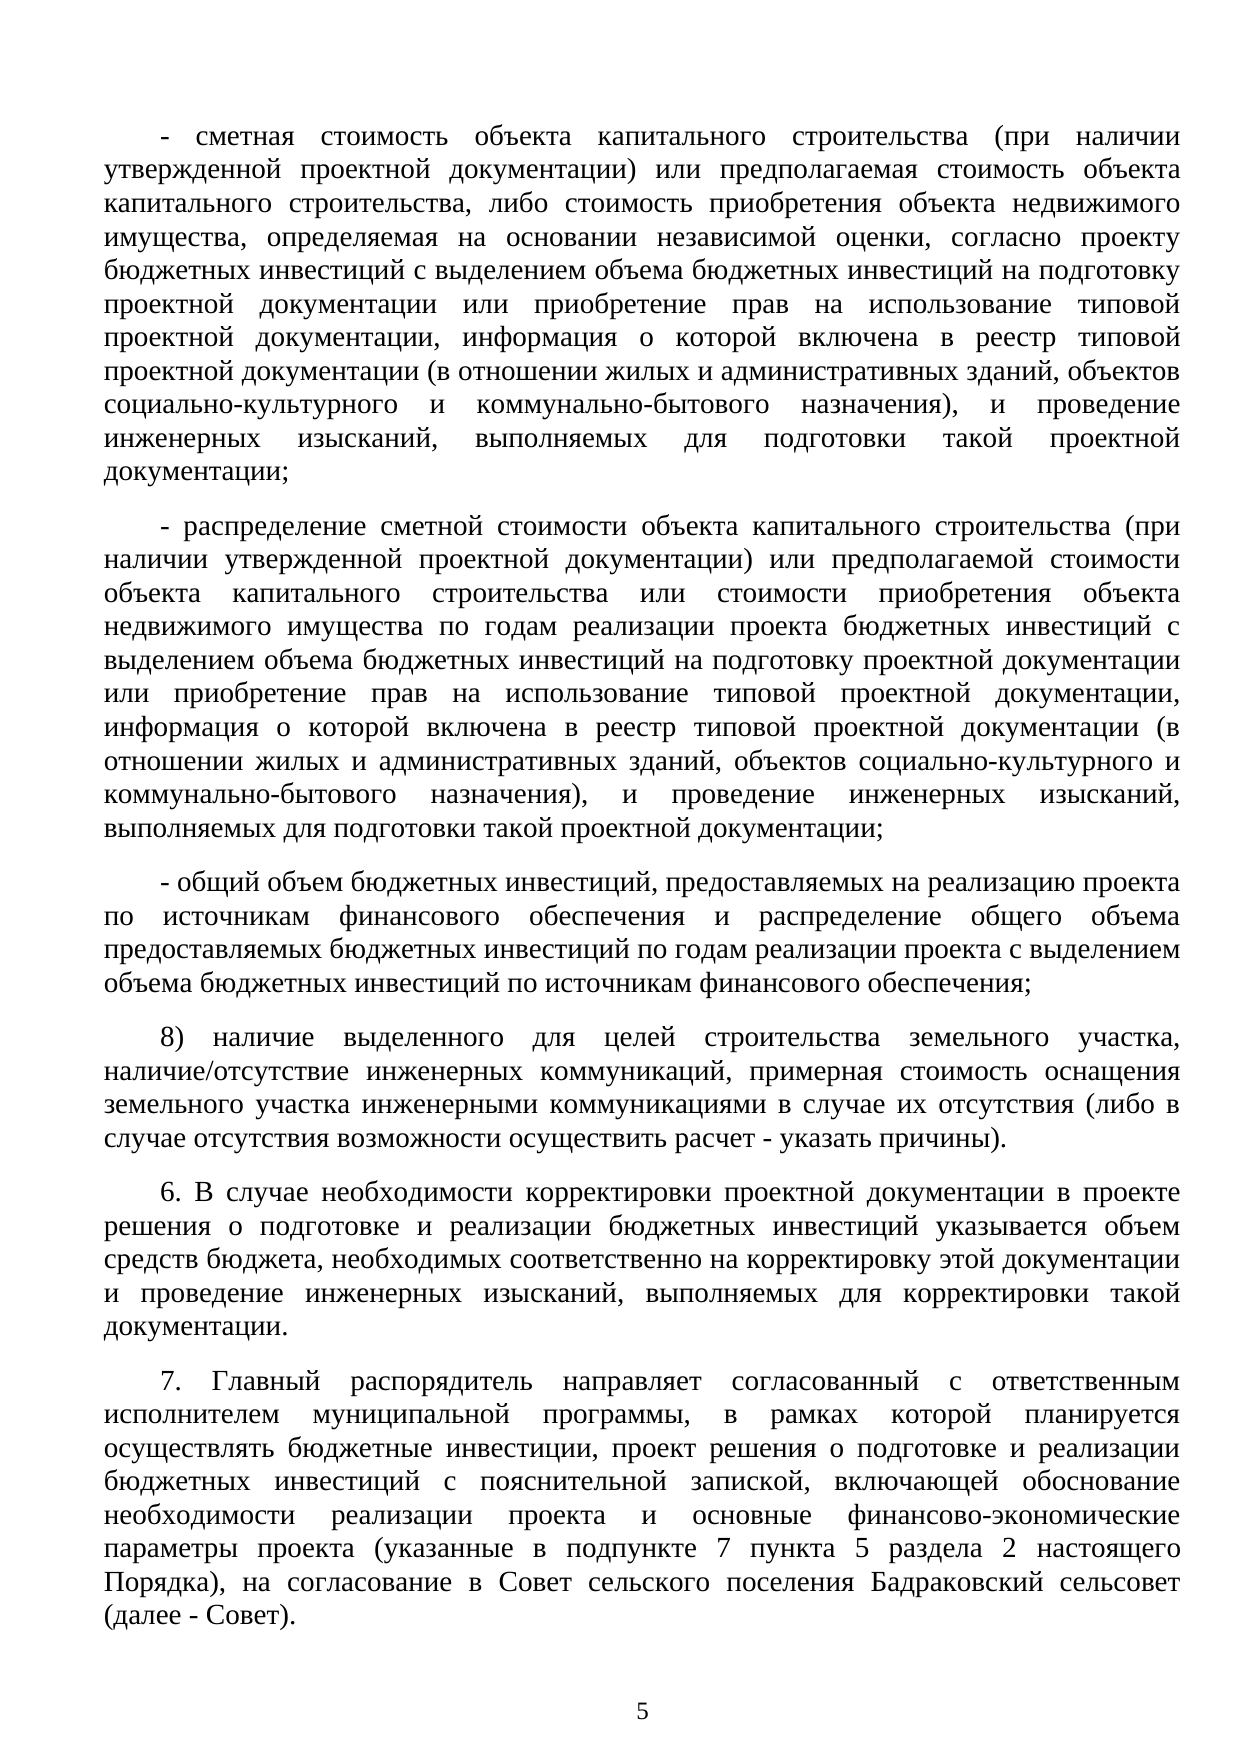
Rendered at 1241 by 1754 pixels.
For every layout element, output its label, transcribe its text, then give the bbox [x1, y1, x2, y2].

text 7. Главный распорядитель направляет согласованный с ответственным исполнителем муниципальной программы, в рамках которой планируется осуществлять бюджетные инвестиции, проект решения о подготовке и реализации бюджетных инвестиций с пояснительной запиской, включающей обоснование необходимости реализации проекта и основные финансово-экономические параметры проекта (указанные в подпункте 7 пункта 5 раздела 2 настоящего Порядка), на согласование в Совет сельского поселения Бадраковский сельсовет (далее - Совет). [103, 1363, 1181, 1631]
text - общий объем бюджетных инвестиций, предоставляемых на реализацию проекта по источникам финансового обеспечения и распределение общего объема предоставляемых бюджетных инвестиций по годам реализации проекта с выделением объема бюджетных инвестиций по источникам финансового обеспечения; [103, 864, 1181, 998]
text - распределение сметной стоимости объекта капитального строительства (при наличии утвержденной проектной документации) или предполагаемой стоимости объекта капитального строительства или стоимости приобретения объекта недвижимого имущества по годам реализации проекта бюджетных инвестиций с выделением объема бюджетных инвестиций на подготовку проектной документации или приобретение прав на использование типовой проектной документации, информация о которой включена в реестр типовой проектной документации (в отношении жилых и административных зданий, объектов социально-культурного и коммунально-бытового назначения), и проведение инженерных изысканий, выполняемых для подготовки такой проектной документации; [103, 508, 1181, 843]
text 6. В случае необходимости корректировки проектной документации в проекте решения о подготовке и реализации бюджетных инвестиций указывается объем средств бюджета, необходимых соответственно на корректировку этой документации и проведение инженерных изысканий, выполняемых для корректировки такой документации. [103, 1174, 1181, 1342]
text - сметная стоимость объекта капитального строительства (при наличии утвержденной проектной документации) или предполагаемая стоимость объекта капитального строительства, либо стоимость приобретения объекта недвижимого имущества, определяемая на основании независимой оценки, согласно проекту бюджетных инвестиций с выделением объема бюджетных инвестиций на подготовку проектной документации или приобретение прав на использование типовой проектной документации, информация о которой включена в реестр типовой проектной документации (в отношении жилых и административных зданий, объектов социально-культурного и коммунально-бытового назначения), и проведение инженерных изысканий, выполняемых для подготовки такой проектной документации; [103, 118, 1181, 487]
text 8) наличие выделенного для целей строительства земельного участка, наличие/отсутствие инженерных коммуникаций, примерная стоимость оснащения земельного участка инженерными коммуникациями в случае их отсутствия (либо в случае отсутствия возможности осуществить расчет - указать причины). [103, 1019, 1181, 1153]
